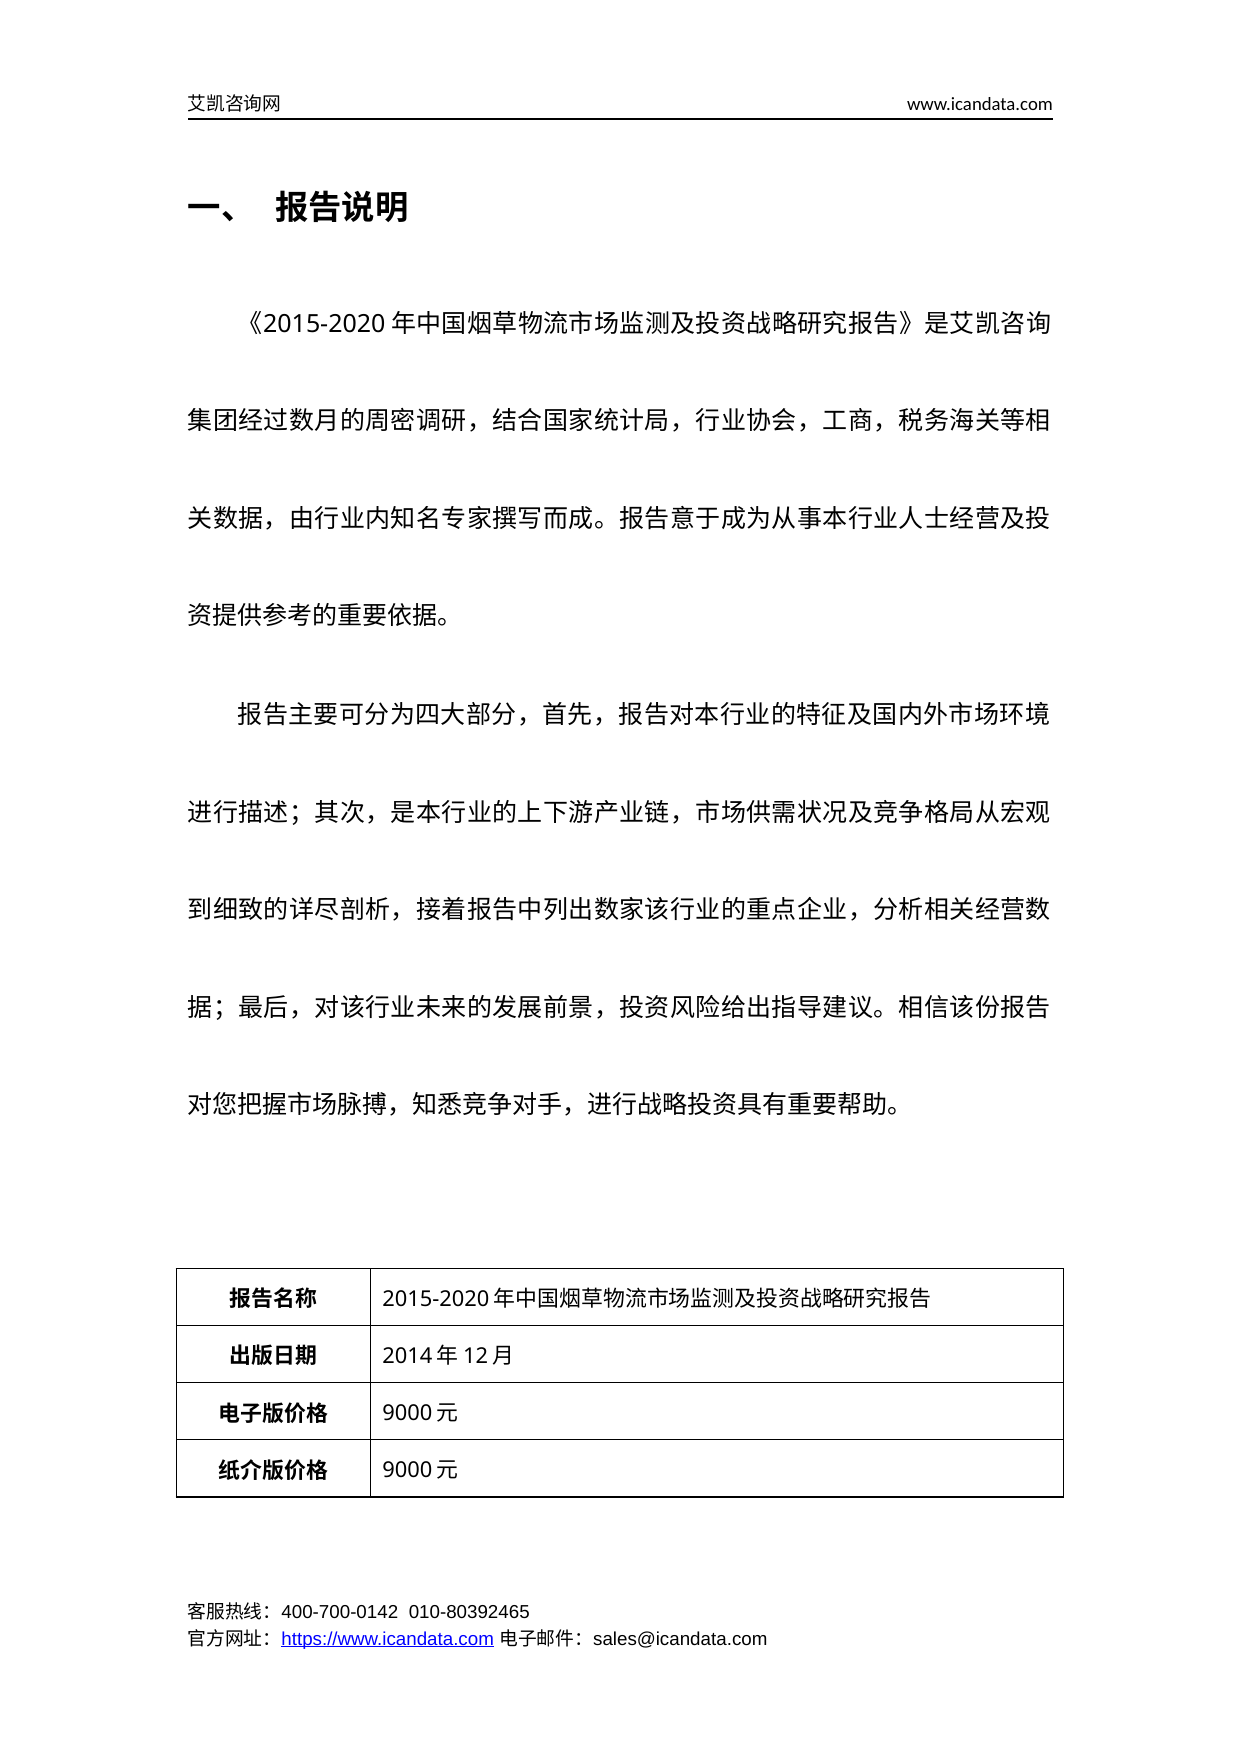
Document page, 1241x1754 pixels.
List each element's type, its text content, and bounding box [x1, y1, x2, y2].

text 报告主要可分为四大部分，首先，报告对本行业的特征及国内外市场环境进行描述；其次，是本行业的上下游产业链，市场供需状况及竞争格局从宏观到细致的详尽剖析，接着报告中列出数家该行业的重点企业，分析相关经营数据；最后，对该行业未来的发展前景，投资风险给出指导建议。相信该份报告对您把握市场脉搏，知悉竞争对手，进行战略投资具有重要帮助。 [187, 681, 1053, 1136]
subtitle 报告说明 [187, 172, 1053, 237]
text 《2015-2020年中国烟草物流市场监测及投资战略研究报告》是艾凯咨询集团经过数月的周密调研，结合国家统计局，行业协会，工商，税务海关等相关数据，由行业内知名专家撰写而成。报告意于成为从事本行业人士经营及投资提供参考的重要依据。 [187, 289, 1053, 646]
table_header 2015-2020年中国烟草物流市场监测及投资战略研究报告 [371, 1269, 1063, 1325]
table_cell 纸介版价格 [177, 1440, 370, 1496]
table_cell 电子版价格 [177, 1383, 370, 1439]
table_cell 9000元 [371, 1383, 1063, 1439]
table_header 报告名称 [177, 1269, 370, 1325]
table_cell 9000元 [371, 1440, 1063, 1496]
table_cell 2014年12月 [371, 1326, 1063, 1382]
table_cell 出版日期 [177, 1326, 370, 1382]
